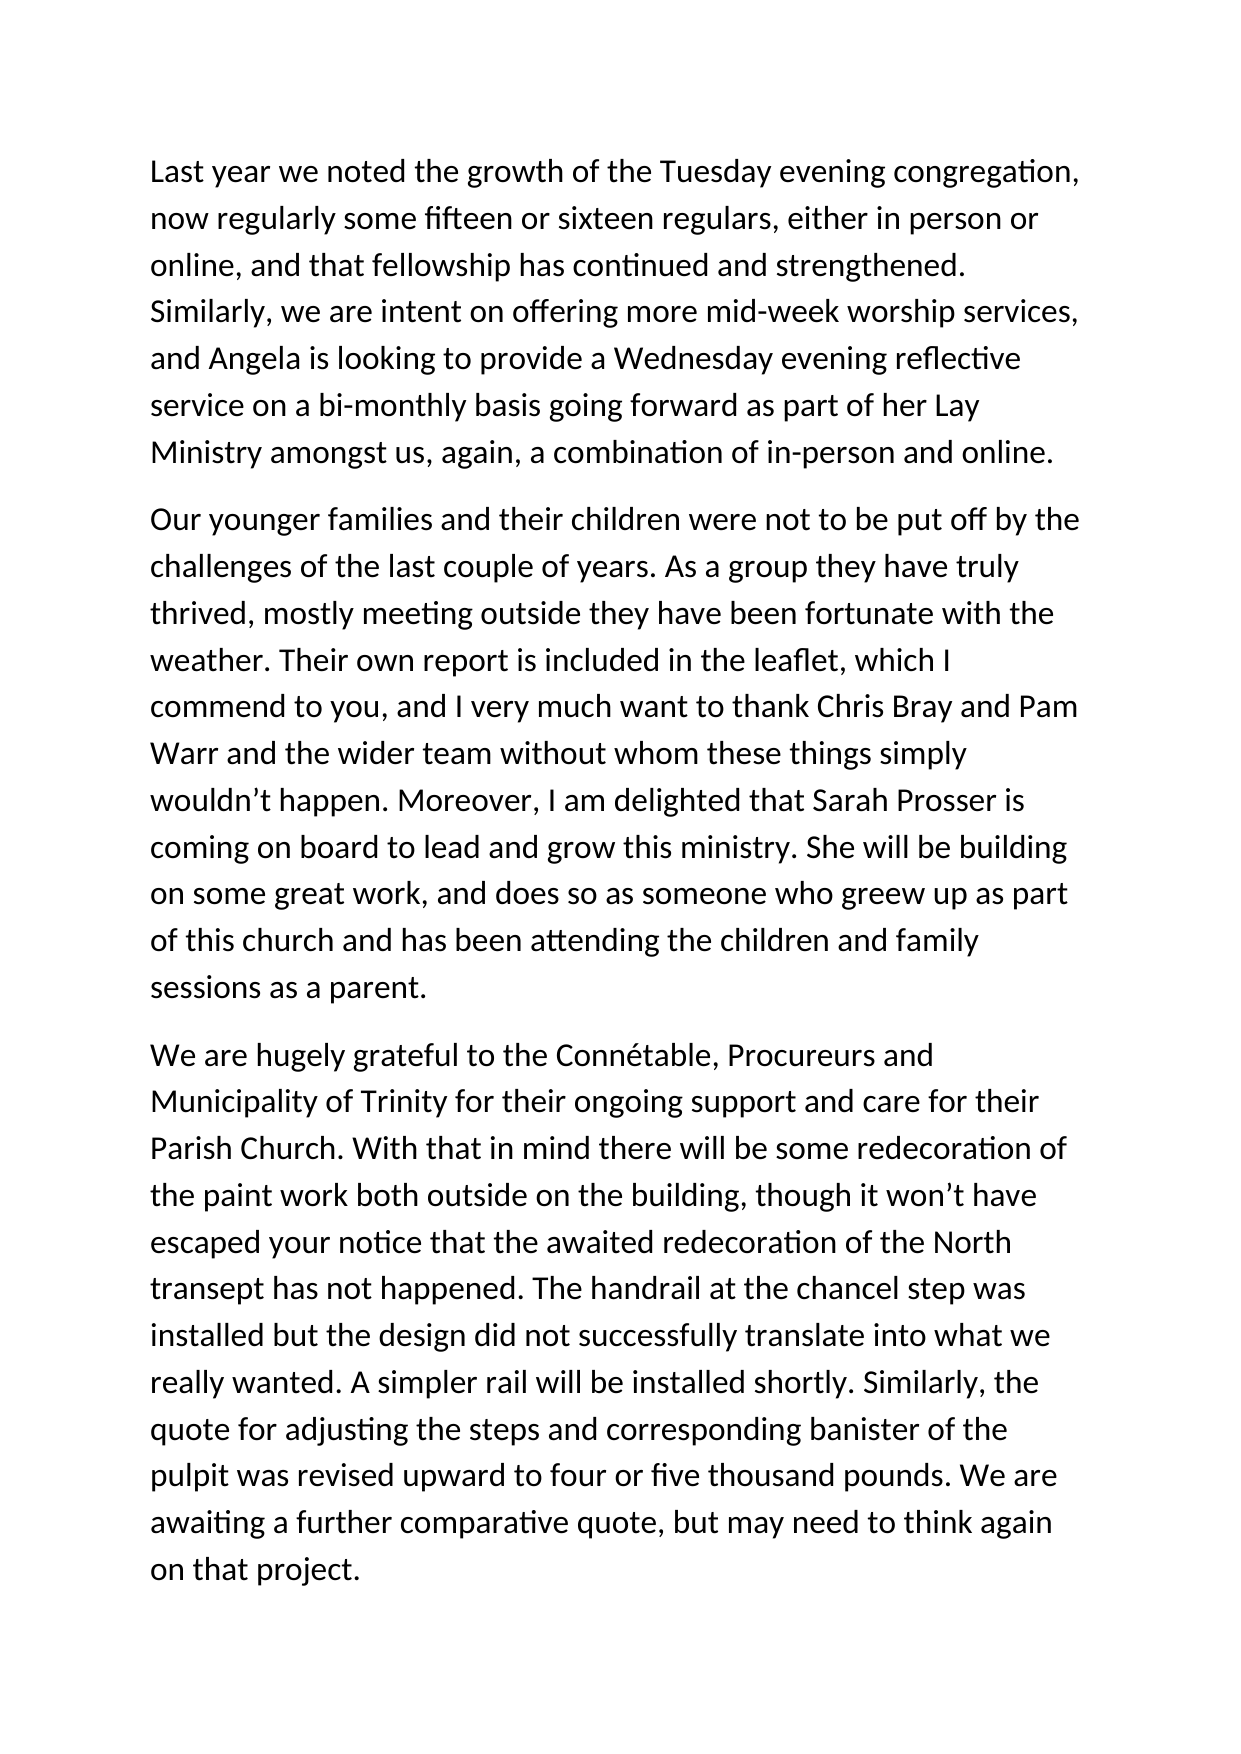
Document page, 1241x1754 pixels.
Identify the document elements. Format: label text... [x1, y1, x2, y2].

text Our younger families and their children were not to be put off by the challenges of the last couple of years. As a group they have truly thrived, mostly meeting outside they have been fortunate with the weather. Their own report is included in the leaflet, which I commend to you, and I very much want to thank Chris Bray and Pam Warr and the wider team without whom these things simply wouldn’t happen. Moreover, I am delighted that Sarah Prosser is coming on board to lead and grow this ministry. She will be building on some great work, and does so as someone who greew up as part of this church and has been attending the children and family sessions as a parent. [150, 498, 1090, 1007]
text We are hugely grateful to the Connétable, Procureurs and Municipality of Trinity for their ongoing support and care for their Parish Church. With that in mind there will be some redecoration of the paint work both outside on the building, though it won’t have escaped your notice that the awaited redecoration of the North transept has not happened. The handrail at the chancel step was installed but the design did not successfully translate into what we really wanted. A simpler rail will be installed shortly. Similarly, the quote for adjusting the steps and corresponding banister of the pulpit was revised upward to four or five thousand pounds. We are awaiting a further comparative quote, but may need to think again on that project. [150, 1033, 1090, 1589]
text Last year we noted the growth of the Tuesday evening congregation, now regularly some fifteen or sixteen regulars, either in person or online, and that fellowship has continued and strengthened. Similarly, we are intent on offering more mid-week worship services, and Angela is looking to provide a Wednesday evening reflective service on a bi-monthly basis going forward as part of her Lay Ministry amongst us, again, a combination of in-person and online. [150, 150, 1090, 471]
